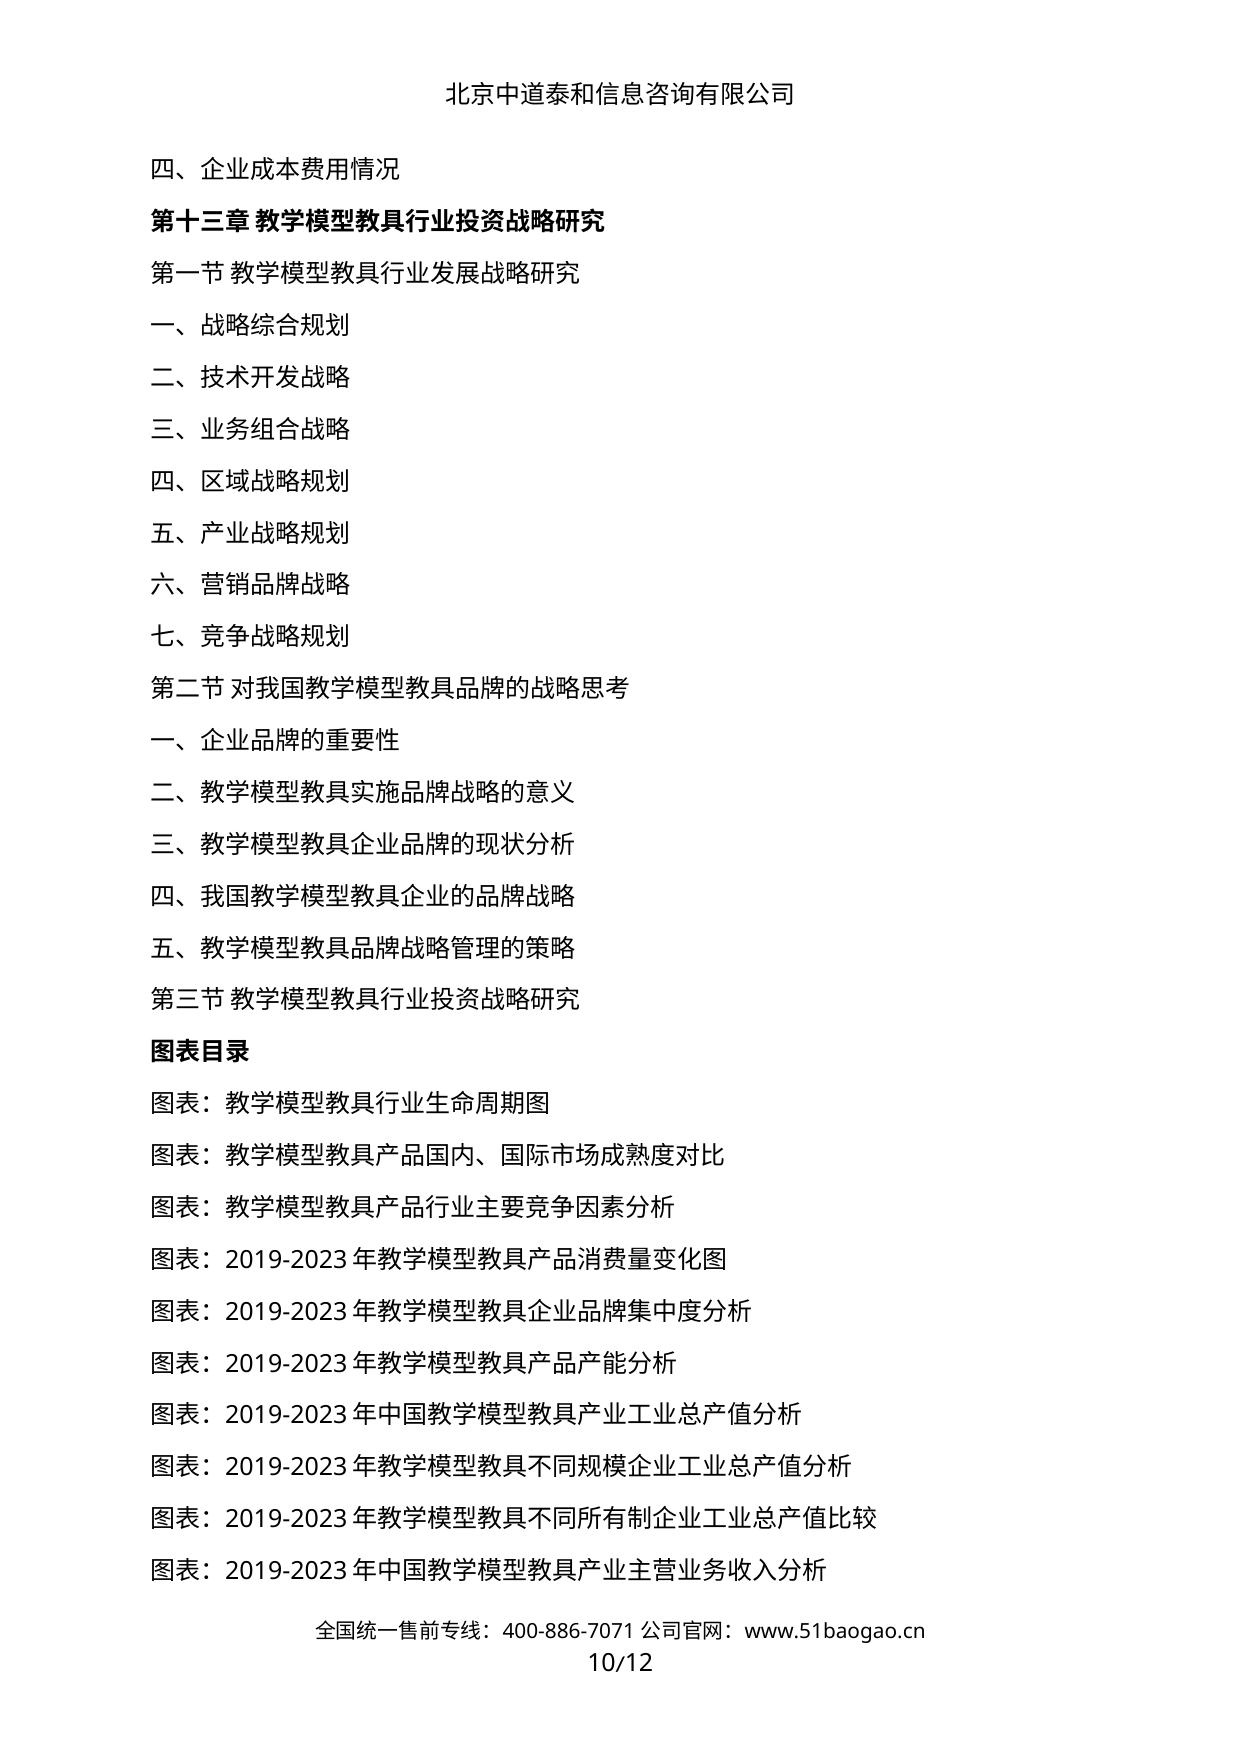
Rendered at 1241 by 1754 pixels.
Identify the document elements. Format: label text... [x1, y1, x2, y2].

text 图表：2019-2023年教学模型教具产品消费量变化图 [150, 1239, 1090, 1276]
text 三、教学模型教具企业品牌的现状分析 [150, 824, 1090, 861]
text 图表：2019-2023年教学模型教具不同规模企业工业总产值分析 [150, 1447, 1090, 1483]
text 图表目录 [150, 1032, 1090, 1068]
text 一、战略综合规划 [150, 306, 1090, 342]
text 第十三章 教学模型教具行业投资战略研究 [150, 202, 1090, 238]
text 二、教学模型教具实施品牌战略的意义 [150, 772, 1090, 809]
text 第三节 教学模型教具行业投资战略研究 [150, 980, 1090, 1016]
text 图表：教学模型教具行业生命周期图 [150, 1084, 1090, 1120]
text 图表：2019-2023年中国教学模型教具产业主营业务收入分析 [150, 1551, 1090, 1587]
text 四、我国教学模型教具企业的品牌战略 [150, 876, 1090, 912]
text 图表：2019-2023年教学模型教具企业品牌集中度分析 [150, 1291, 1090, 1327]
text 图表：教学模型教具产品国内、国际市场成熟度对比 [150, 1136, 1090, 1172]
text 图表：2019-2023年教学模型教具产品产能分析 [150, 1343, 1090, 1379]
text 七、竞争战略规划 [150, 617, 1090, 653]
text 三、业务组合战略 [150, 409, 1090, 446]
text 二、技术开发战略 [150, 357, 1090, 394]
text 图表：2019-2023年教学模型教具不同所有制企业工业总产值比较 [150, 1499, 1090, 1535]
text 四、区域战略规划 [150, 461, 1090, 497]
text 四、企业成本费用情况 [150, 150, 1090, 186]
text 图表：教学模型教具产品行业主要竞争因素分析 [150, 1187, 1090, 1224]
text 五、产业战略规划 [150, 513, 1090, 549]
text 一、企业品牌的重要性 [150, 721, 1090, 757]
text 五、教学模型教具品牌战略管理的策略 [150, 928, 1090, 964]
text 第二节 对我国教学模型教具品牌的战略思考 [150, 669, 1090, 705]
text 六、营销品牌战略 [150, 565, 1090, 601]
text 图表：2019-2023年中国教学模型教具产业工业总产值分析 [150, 1395, 1090, 1431]
text 第一节 教学模型教具行业发展战略研究 [150, 254, 1090, 290]
